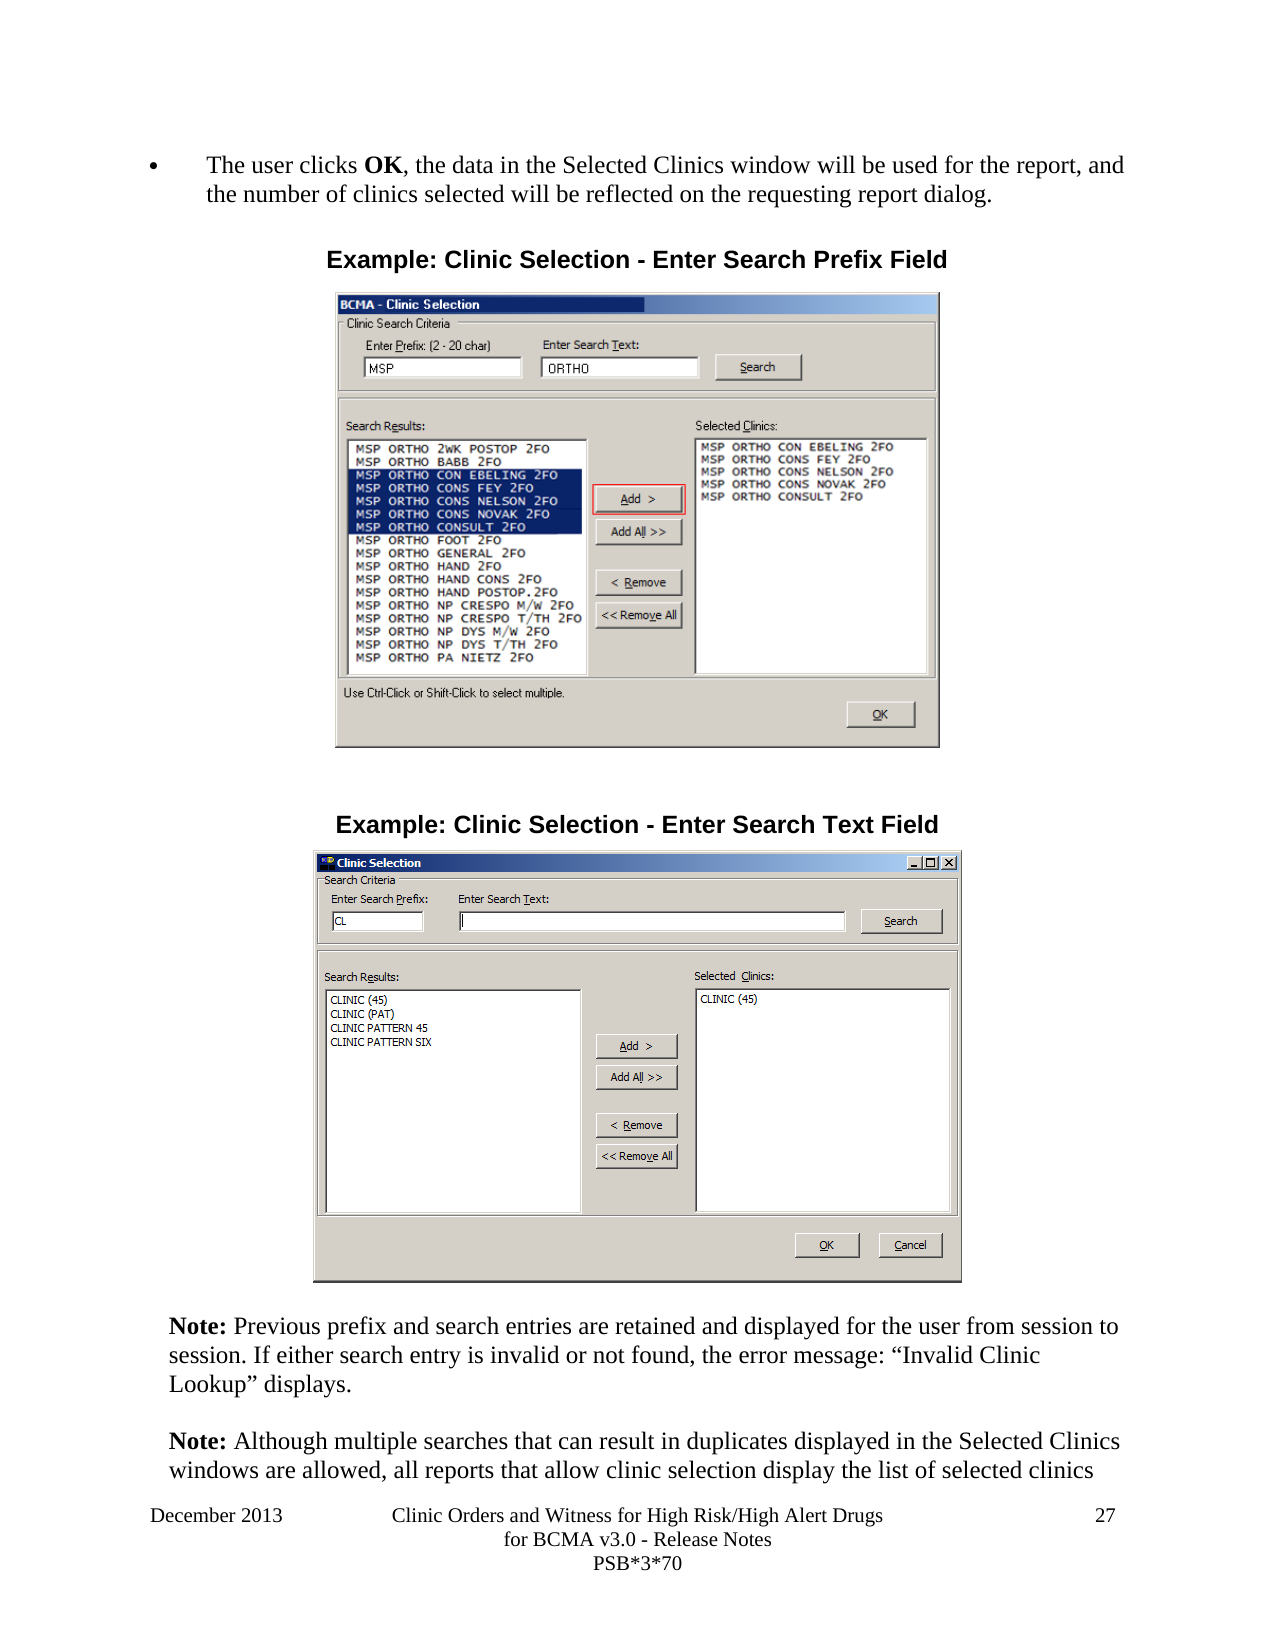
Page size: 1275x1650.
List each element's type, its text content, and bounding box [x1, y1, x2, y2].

text Example: Clinic Selection - Enter Search Prefix Field [150, 245, 1125, 274]
text Example: Clinic Selection - Enter Search Text Field [150, 810, 1125, 838]
text Note: Previous prefix and search entries are retained and displayed for the user from session to session. If either search entry is invalid or not found, the error message: “Invalid Clinic Lookup” displays. [169, 1311, 1125, 1397]
picture [313, 850, 962, 1283]
list The user clicks OK, the data in the Selected Clinics window will be used for the report, and the number of clinics selected will be reflected on the requesting report dialog. [150, 150, 1137, 207]
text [169, 1426, 1125, 1484]
picture [335, 292, 940, 748]
